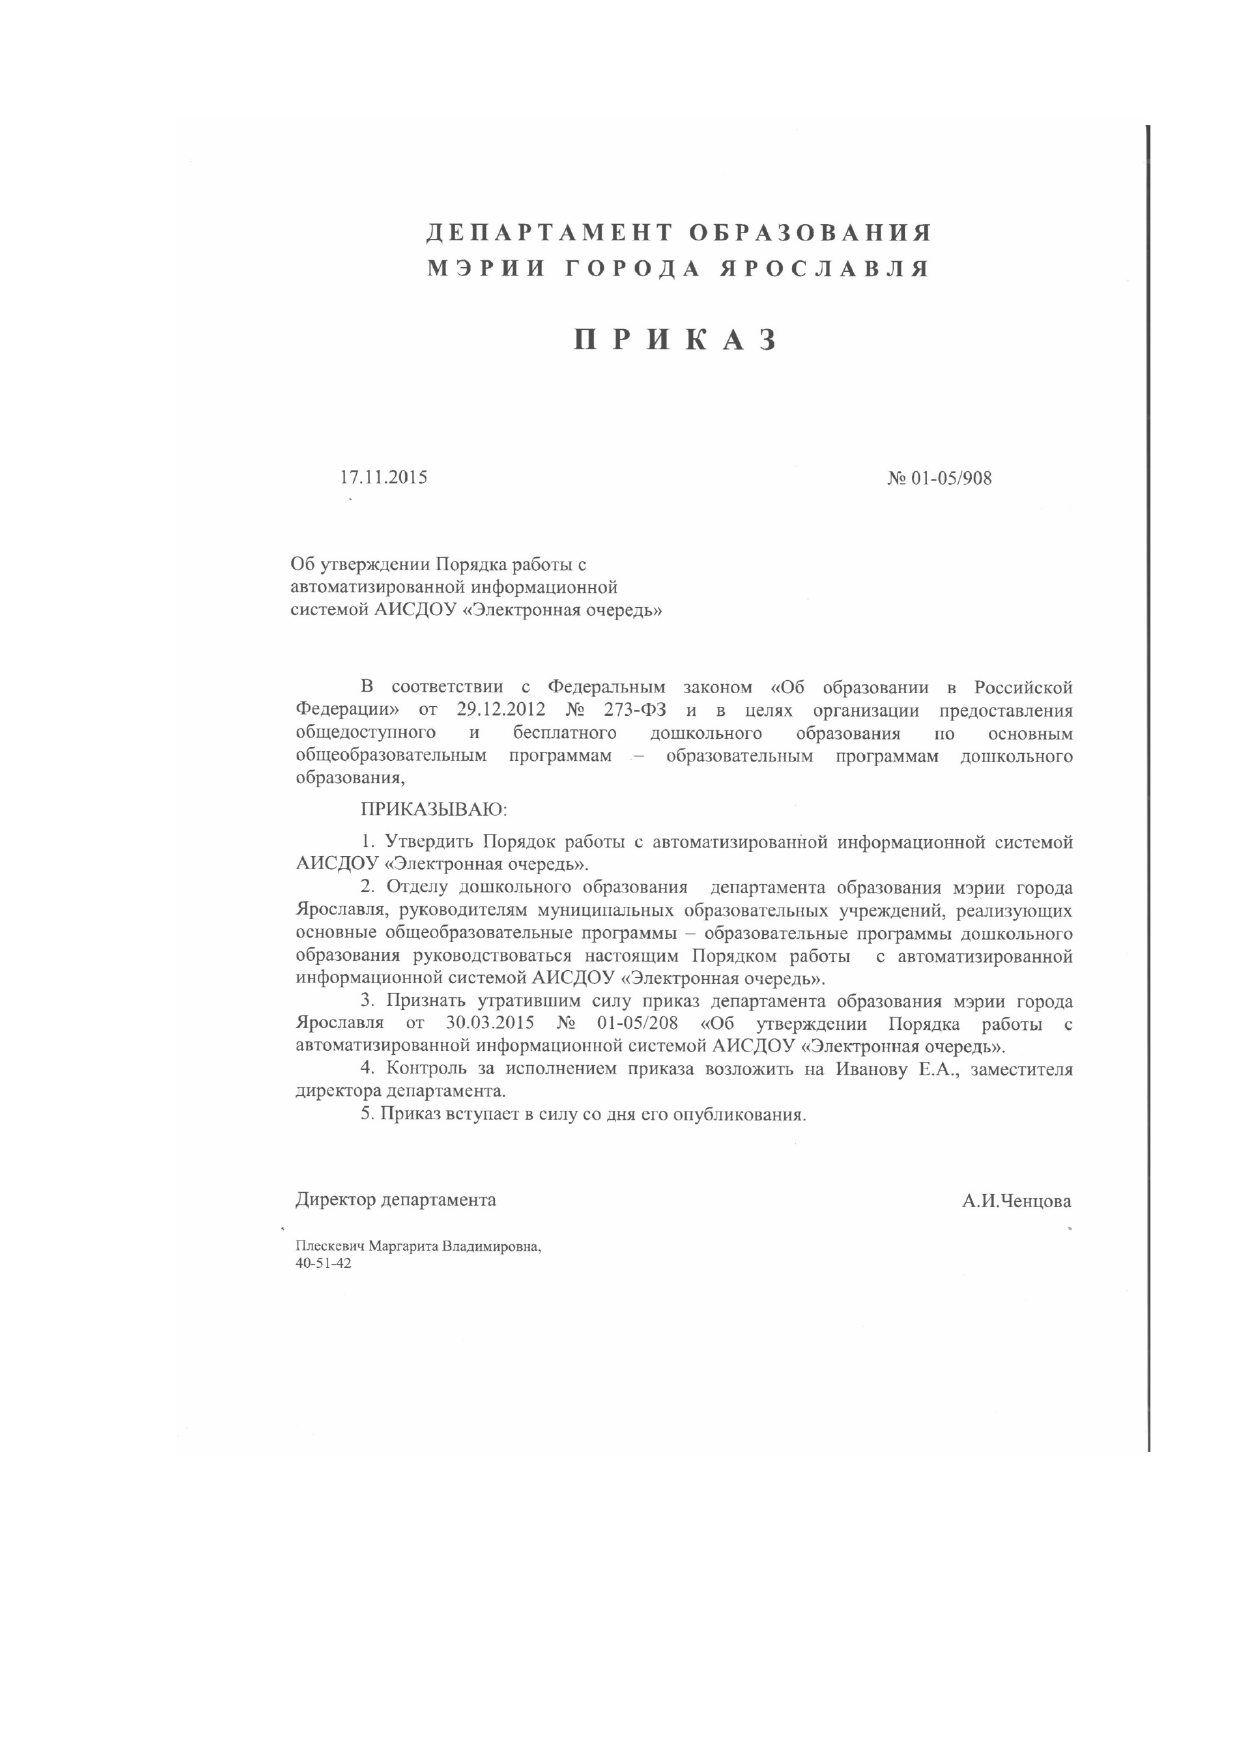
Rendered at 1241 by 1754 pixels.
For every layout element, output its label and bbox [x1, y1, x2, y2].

picture [177, 118, 1151, 1456]
